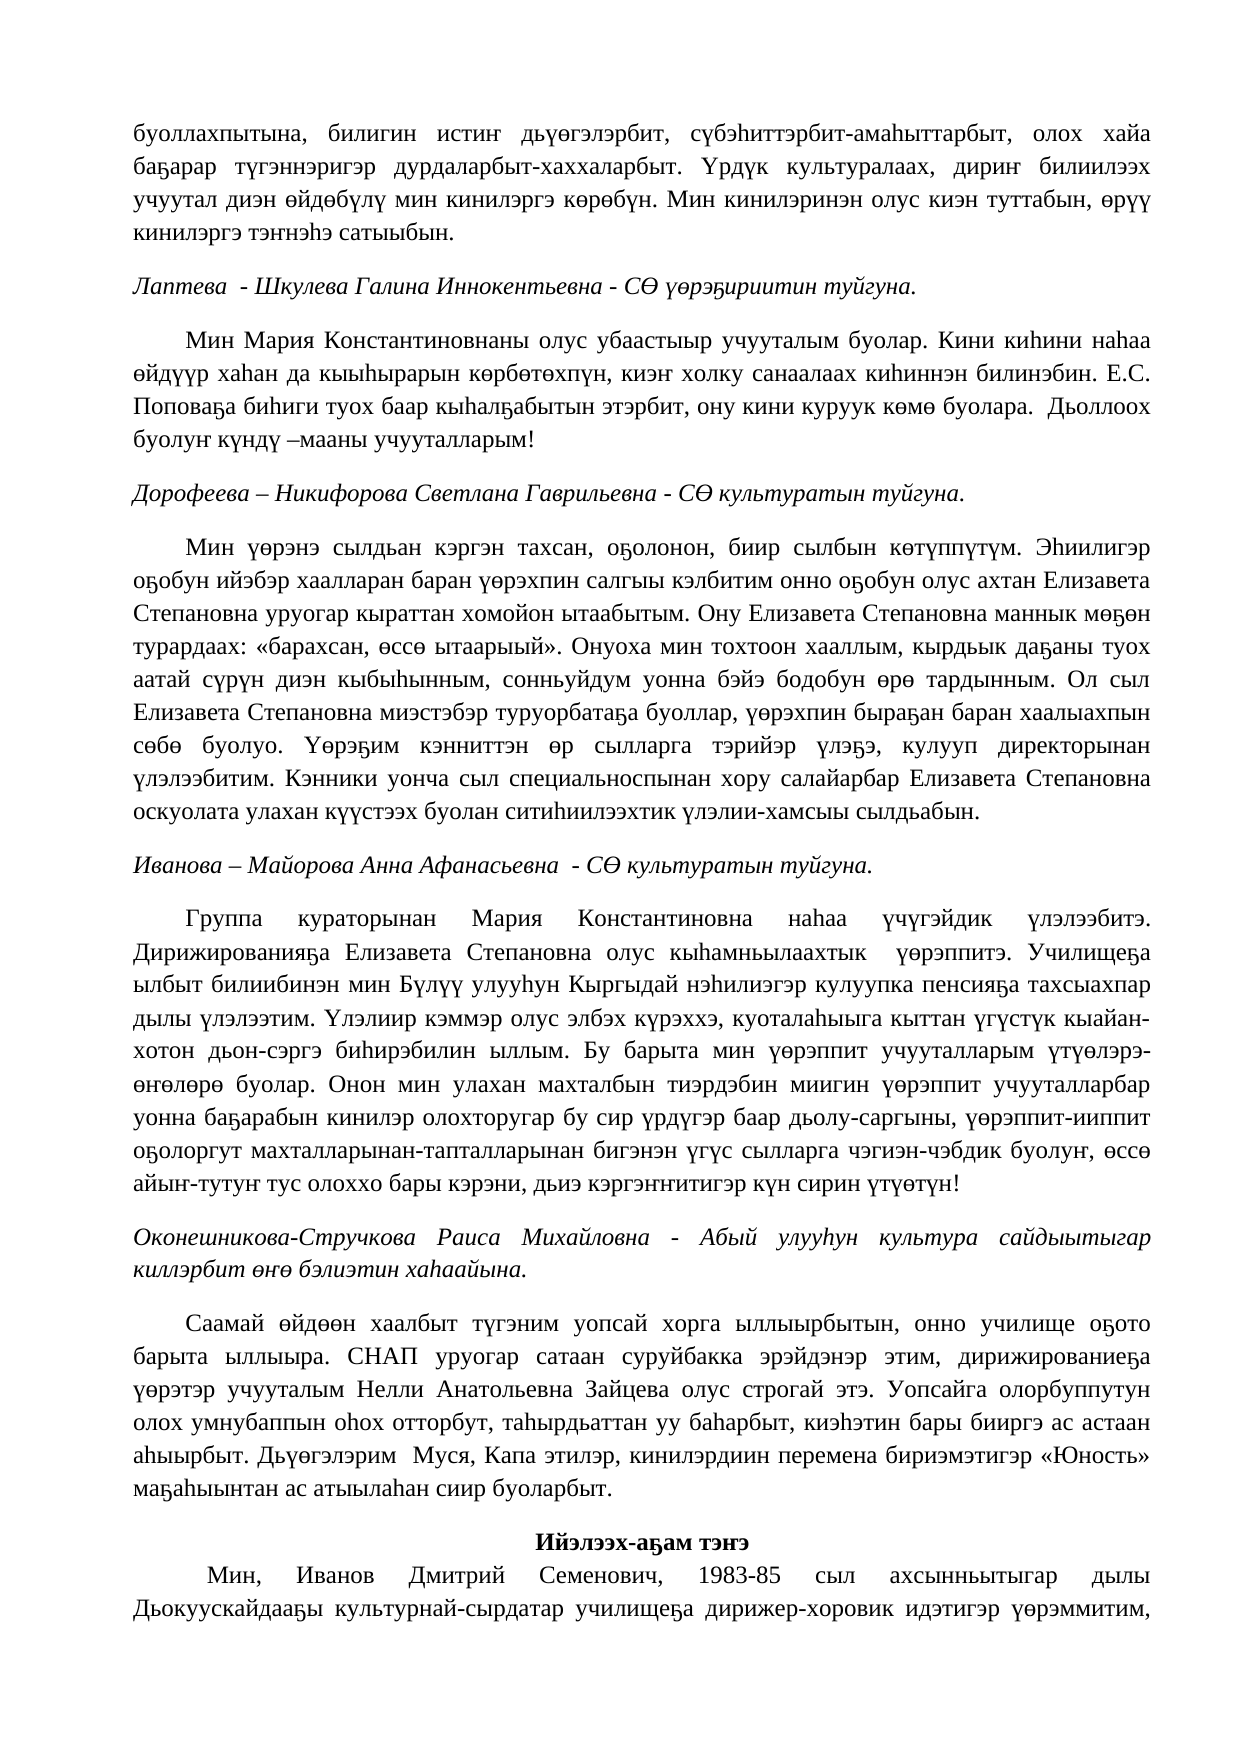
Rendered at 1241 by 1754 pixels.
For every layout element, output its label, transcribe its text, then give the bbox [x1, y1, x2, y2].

text Мин үөрэнэ сылдьан кэргэн тахсан, оҕолонон, биир сылбын көтүппүтүм. Эһиилигэр оҕобун ийэбэр хаалларан баран үөрэхпин салгыы кэлбитим онно оҕобун олус ахтан Елизавета Степановна уруогар кыраттан хомойон ытаабытым. Ону Елизавета Степановна маннык мөҕөн турардаах: «барахсан, өссө ытаарыый». Онуоха мин тохтоон хааллым, кырдьык даҕаны туох аатай сүрүн диэн кыбыһынным, сонньуйдум уонна бэйэ бодобун өрө тардынным. Ол сыл Елизавета Степановна миэстэбэр туруорбатаҕа буоллар, үөрэхпин быраҕан баран хаалыахпын сөбө буолуо. Үөрэҕим кэнниттэн өр сылларга тэрийэр үлэҕэ, кулууп директорынан үлэлээбитим. Кэнники уонча сыл специальноспынан хору салайарбар Елизавета Степановна оскуолата улахан күүстээх буолан ситиһиилээхтик үлэлии-хамсыы сылдьабын. [133, 532, 1152, 824]
text Иванова – Майорова Анна Афанасьевна - СӨ культуратын туйгуна. [133, 850, 1152, 878]
text Дорофеева – Никифорова Светлана Гаврильевна - СӨ культуратын туйгуна. [133, 478, 1152, 507]
text Группа кураторынан Мария Константиновна наһаа үчүгэйдик үлэлээбитэ. Дирижированияҕа Елизавета Степановна олус кыһамньылаахтык үөрэппитэ. Училищеҕа ылбыт билиибинэн мин Бүлүү улууһун Кыргыдай нэһилиэгэр кулуупка пенсияҕа тахсыахпар дылы үлэлээтим. Үлэлиир кэммэр олус элбэх күрэххэ, куоталаһыыга кыттан үгүстүк кыайан-хотон дьон-сэргэ биһирэбилин ыллым. Бу барыта мин үөрэппит учууталларым үтүөлэрэ-өҥөлөрө буолар. Онон мин улахан махталбын тиэрдэбин миигин үөрэппит учууталларбар уонна баҕарабын кинилэр олохторугар бу сир үрдүгэр баар дьолу-саргыны, үөрэппит-ииппит оҕолоргут махталларынан-тапталларынан бигэнэн үгүс сылларга чэгиэн-чэбдик буолуҥ, өссө айыҥ-тутуҥ тус олоххо бары кэрэни, дьиэ кэргэҥҥитигэр күн сирин үтүөтүн! [133, 903, 1152, 1196]
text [133, 118, 1152, 246]
text Мин Мария Константиновнаны олус убаастыыр учууталым буолар. Кини киһини наһаа өйдүүр хаһан да кыыһырарын көрбөтөхпүн, киэҥ холку санаалаах киһиннэн билинэбин. Е.С. Поповаҕа биһиги туох баар кыһалҕабытын этэрбит, ону кини куруук көмө буолара. Дьоллоох буолуҥ күндү –мааны учууталларым! [133, 325, 1152, 453]
text Ийэлээх-аҕам тэҥэ [133, 1527, 1152, 1556]
text Лаптева - Шкулева Галина Иннокентьевна - СӨ үөрэҕириитин туйгуна. [133, 271, 1152, 300]
text Саамай өйдөөн хаалбыт түгэним уопсай хорга ыллыырбытын, онно училище оҕото барыта ыллыыра. СНАП уруогар сатаан суруйбакка эрэйдэнэр этим, дирижированиеҕа үөрэтэр учууталым Нелли Анатольевна Зайцева олус строгай этэ. Уопсайга олорбуппутун олох умнубаппын оһох отторбут, таһырдьаттан уу баһарбыт, киэһэтин бары бииргэ ас астаан аһыырбыт. Дьүөгэлэрим Муся, Капа этилэр, кинилэрдиин перемена бириэмэтигэр «Юность» маҕаһыынтан ас атыылаһан сиир буоларбыт. [133, 1308, 1152, 1502]
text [133, 1560, 1152, 1622]
text Оконешникова-Стручкова Раиса Михайловна - Абый улууһун культура сайдыытыгар киллэрбит өҥө бэлиэтин хаһаайына. [133, 1222, 1152, 1283]
